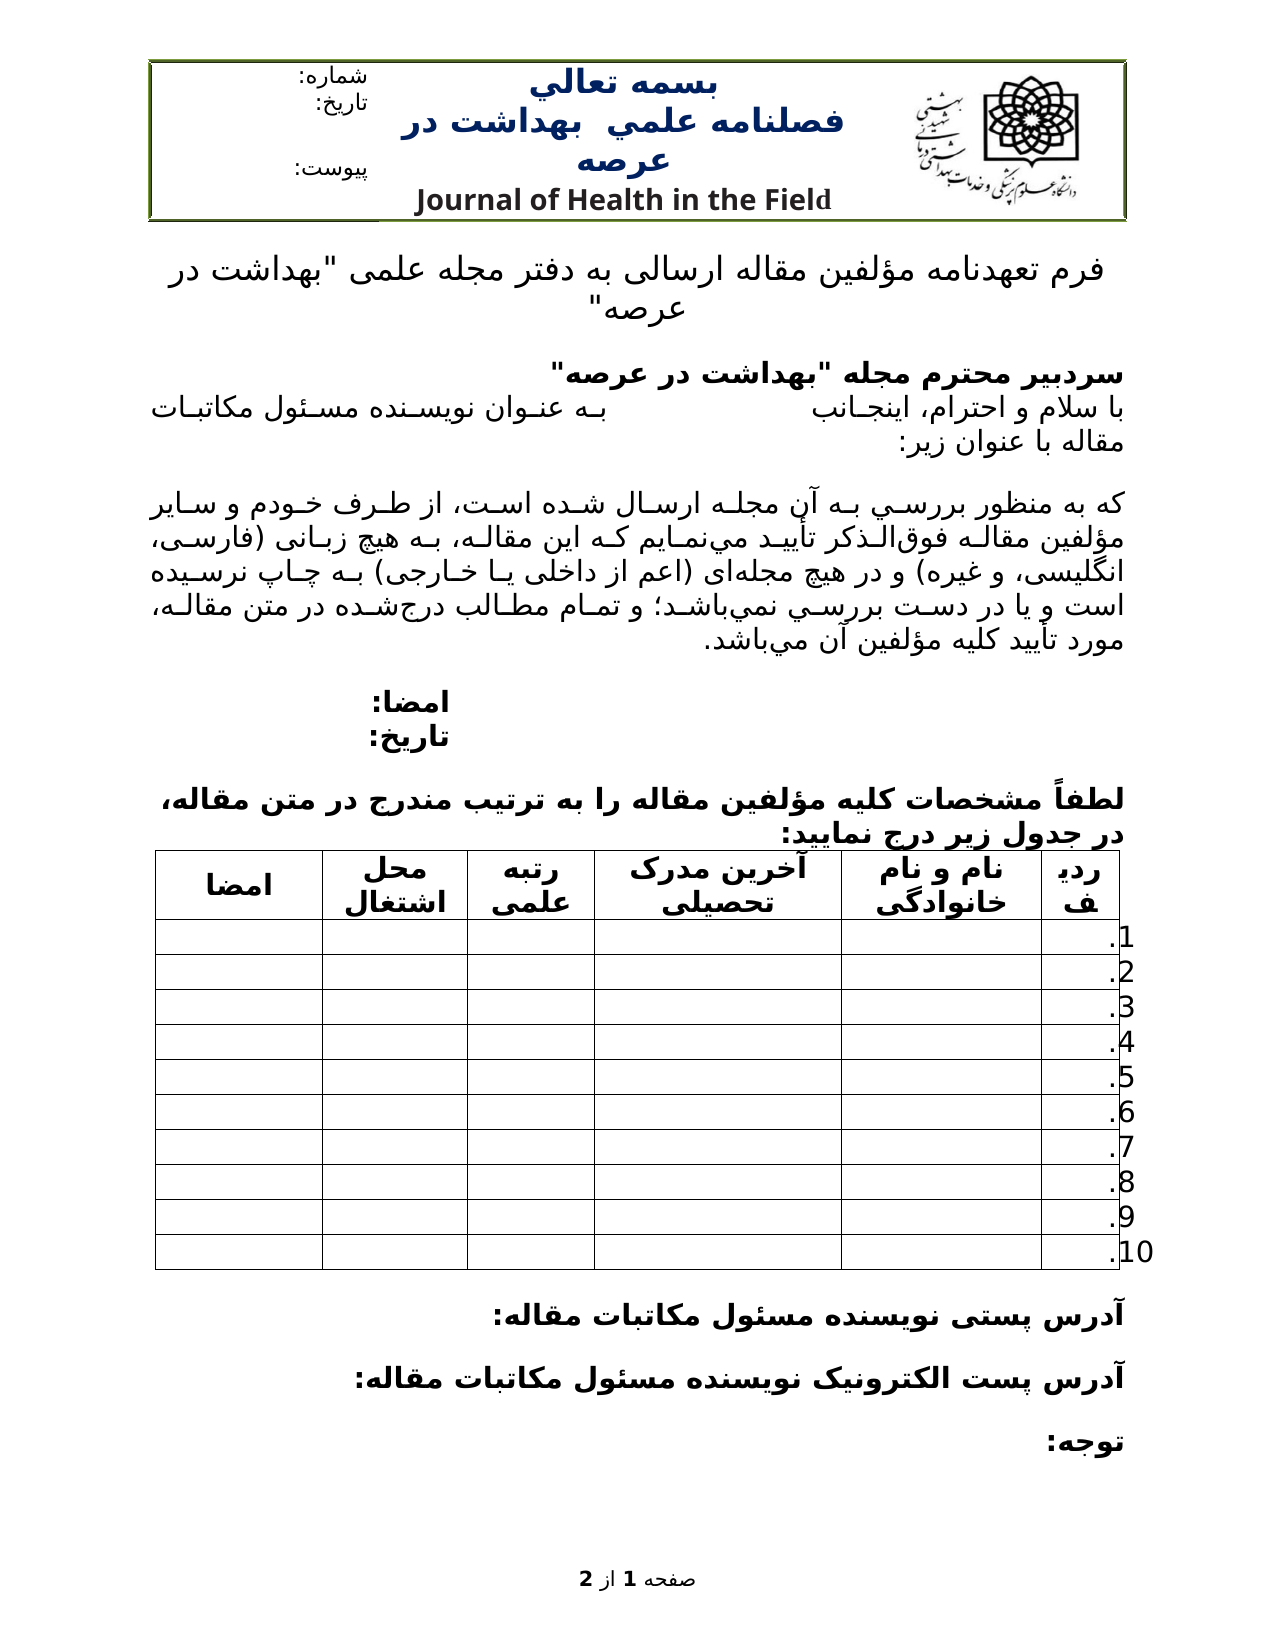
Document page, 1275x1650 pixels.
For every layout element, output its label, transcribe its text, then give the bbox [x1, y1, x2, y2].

table_cell [156, 1130, 322, 1164]
table_cell [595, 1200, 841, 1234]
table_cell [468, 1235, 594, 1269]
text سردبير محترم مجله "بهداشت در عرصه" [150, 356, 1125, 390]
table_cell [1042, 955, 1119, 989]
table_cell [156, 1095, 322, 1129]
table_cell [595, 920, 841, 954]
text تاريخ: [150, 719, 450, 753]
table_cell [323, 1025, 467, 1059]
table_cell [468, 955, 594, 989]
text امضا: [150, 685, 450, 719]
table_cell [1042, 1130, 1119, 1164]
table_cell [595, 1060, 841, 1094]
table_cell [468, 1060, 594, 1094]
table_cell [842, 920, 1041, 954]
table_cell [468, 1200, 594, 1234]
table_cell [1042, 1095, 1119, 1129]
table_cell [323, 1095, 467, 1129]
table_cell [1042, 1235, 1119, 1269]
table_cell [156, 1060, 322, 1094]
table_cell [1042, 1025, 1119, 1059]
table_cell [1042, 1165, 1119, 1199]
table_cell [468, 1130, 594, 1164]
table_cell [156, 1235, 322, 1269]
table_cell [842, 990, 1041, 1024]
table_cell [842, 1025, 1041, 1059]
table_cell [595, 1025, 841, 1059]
table_header امضا [156, 851, 322, 919]
table_cell [156, 990, 322, 1024]
table_cell [595, 955, 841, 989]
table_cell [595, 1165, 841, 1199]
table_cell [323, 990, 467, 1024]
table_cell [323, 1165, 467, 1199]
table_cell [468, 1095, 594, 1129]
table_cell [468, 920, 594, 954]
table_cell [842, 955, 1041, 989]
table_cell [468, 990, 594, 1024]
table_cell [468, 1165, 594, 1199]
table_header آخرین مدرک تحصیلی [595, 851, 841, 919]
table_header رتبه علمی [468, 851, 594, 919]
table_cell [156, 920, 322, 954]
table_cell [156, 1165, 322, 1199]
table_cell [1042, 920, 1119, 954]
text توجه: [150, 1424, 1125, 1458]
table_cell [323, 1130, 467, 1164]
table_cell [1042, 1200, 1119, 1234]
picture [913, 74, 1080, 206]
table_cell [595, 990, 841, 1024]
table_cell [595, 1095, 841, 1129]
table_cell [842, 1165, 1041, 1199]
table_cell [595, 1130, 841, 1164]
table_header محل اشتغال [323, 851, 467, 919]
table_cell [842, 1200, 1041, 1234]
table_cell [842, 1235, 1041, 1269]
text که به منظور بررسي به آن مجله ارسال شده است، از طرف خودم و ساير مؤلفین مقاله فوق‌الذکر تأييد مي‌نمايم كه اين مقاله، به هیچ زبانی (فارسی، انگلیسی، و غیره) و در هیچ مجله‌ای (اعم از داخلی یا خارجی) به چاپ نرسيده است و يا در دست بررسي نمي‌باشد؛ و تمام مطالب درج‌شده در متن مقاله، مورد تأييد کلیه مؤلفین آن مي‌باشد. [150, 487, 1125, 657]
table_cell [842, 1060, 1041, 1094]
table_cell [842, 1095, 1041, 1129]
table_header ردیف [1042, 851, 1119, 919]
table_cell [156, 1200, 322, 1234]
table_cell [1042, 990, 1119, 1024]
table_cell [323, 1060, 467, 1094]
table_cell [323, 955, 467, 989]
table_cell [595, 1235, 841, 1269]
table_cell [156, 955, 322, 989]
table_cell [323, 920, 467, 954]
table_cell [1042, 1060, 1119, 1094]
table_cell [323, 1200, 467, 1234]
text لطفاً مشخصات كليه مؤلفین مقاله را به ترتيب مندرج در متن مقاله، در جدول زیر درج نمایید: [150, 782, 1125, 850]
text آدرس پستی نویسنده مسئول مکاتبات مقاله: [150, 1299, 1125, 1333]
table_cell [468, 1025, 594, 1059]
table_cell [323, 1235, 467, 1269]
table_cell [842, 1130, 1041, 1164]
table_cell [156, 1025, 322, 1059]
text با سلام و احترام، اينجانب به عنوان نويسنده مسئول مکاتبات مقاله با عنوان زیر: [150, 390, 1125, 458]
text فرم تعهدنامه مؤلفین مقاله ارسالی به دفتر مجله علمی "بهداشت در عرصه" [150, 250, 1125, 327]
text آدرس پست الکترونیک نویسنده مسئول مکاتبات مقاله: [150, 1361, 1125, 1395]
table_header نام و نام خانوادگی [842, 851, 1041, 919]
